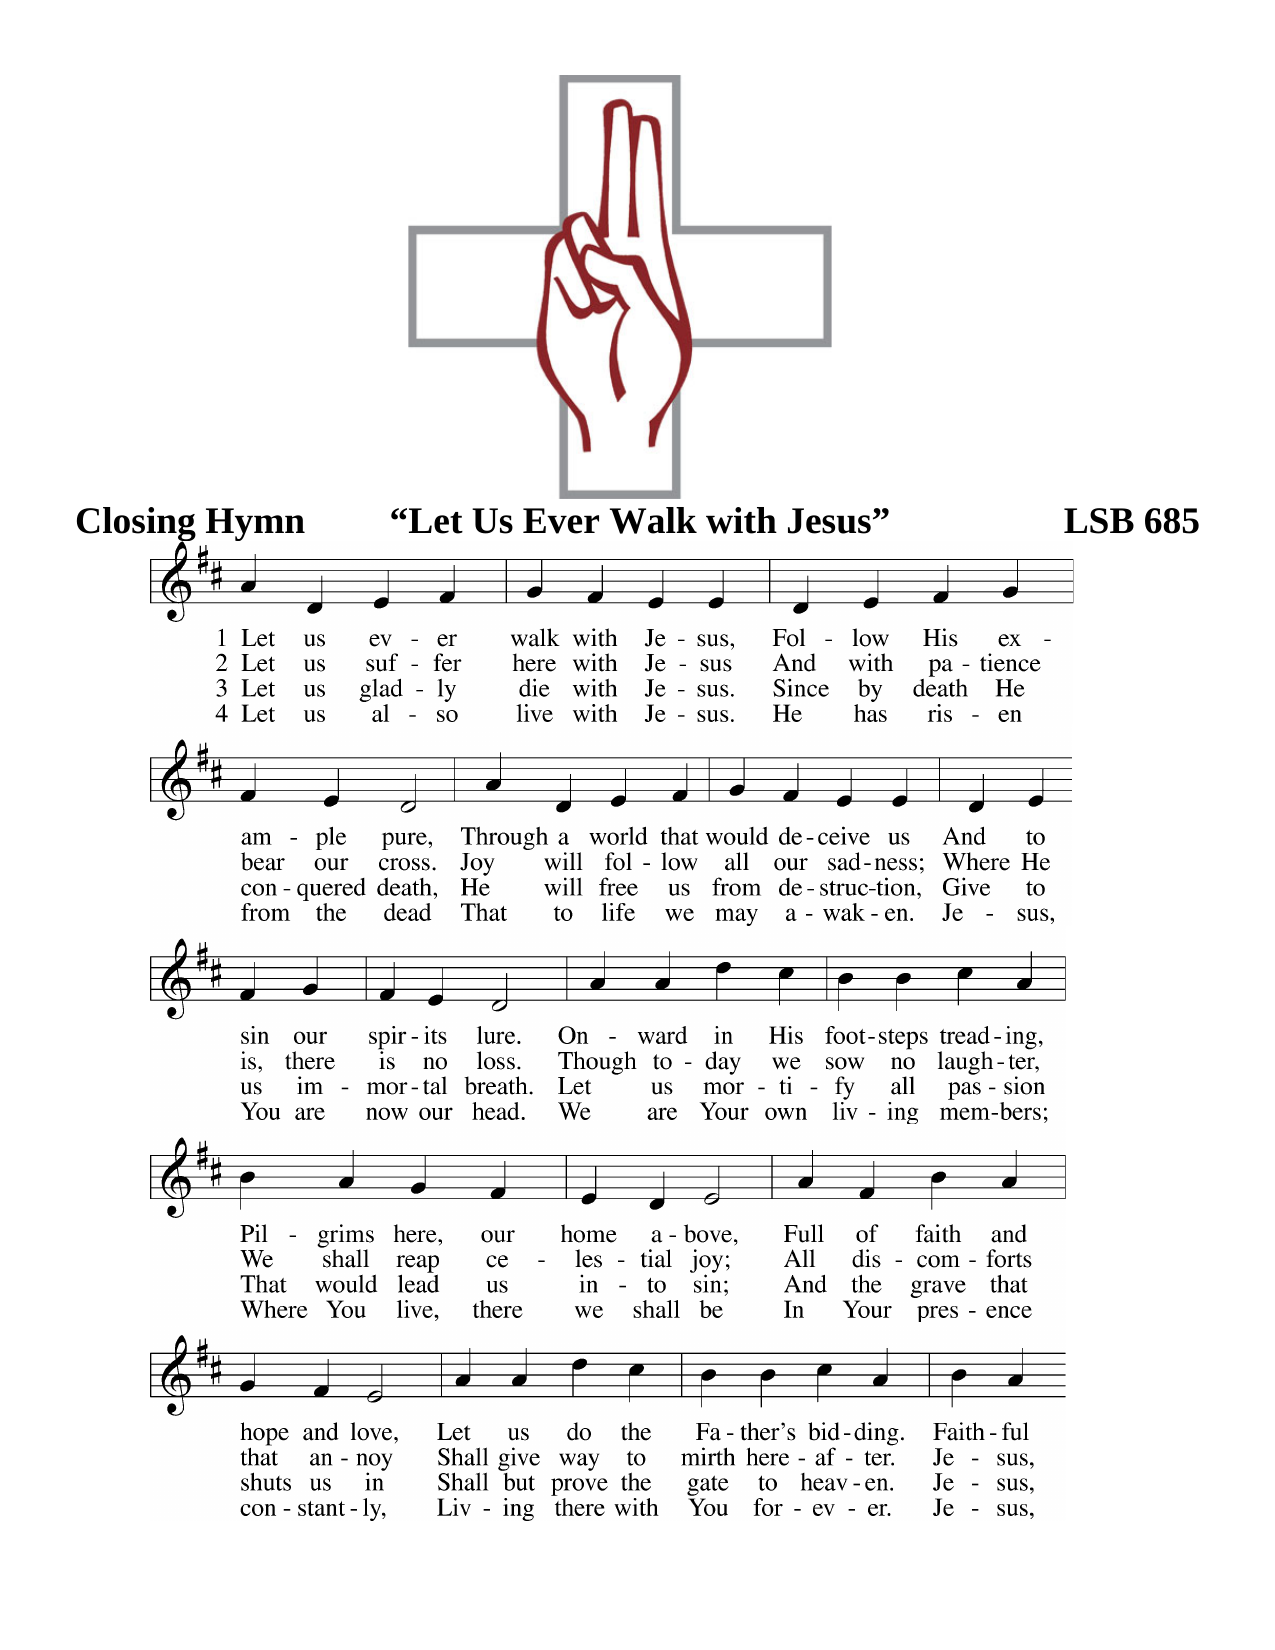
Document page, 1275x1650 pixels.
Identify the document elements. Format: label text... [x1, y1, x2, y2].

picture [150, 541, 1074, 1521]
text Closing Hymn “Let Us Ever Walk with Jesus” LSB 685 [75, 498, 1200, 542]
picture [408, 75, 832, 499]
